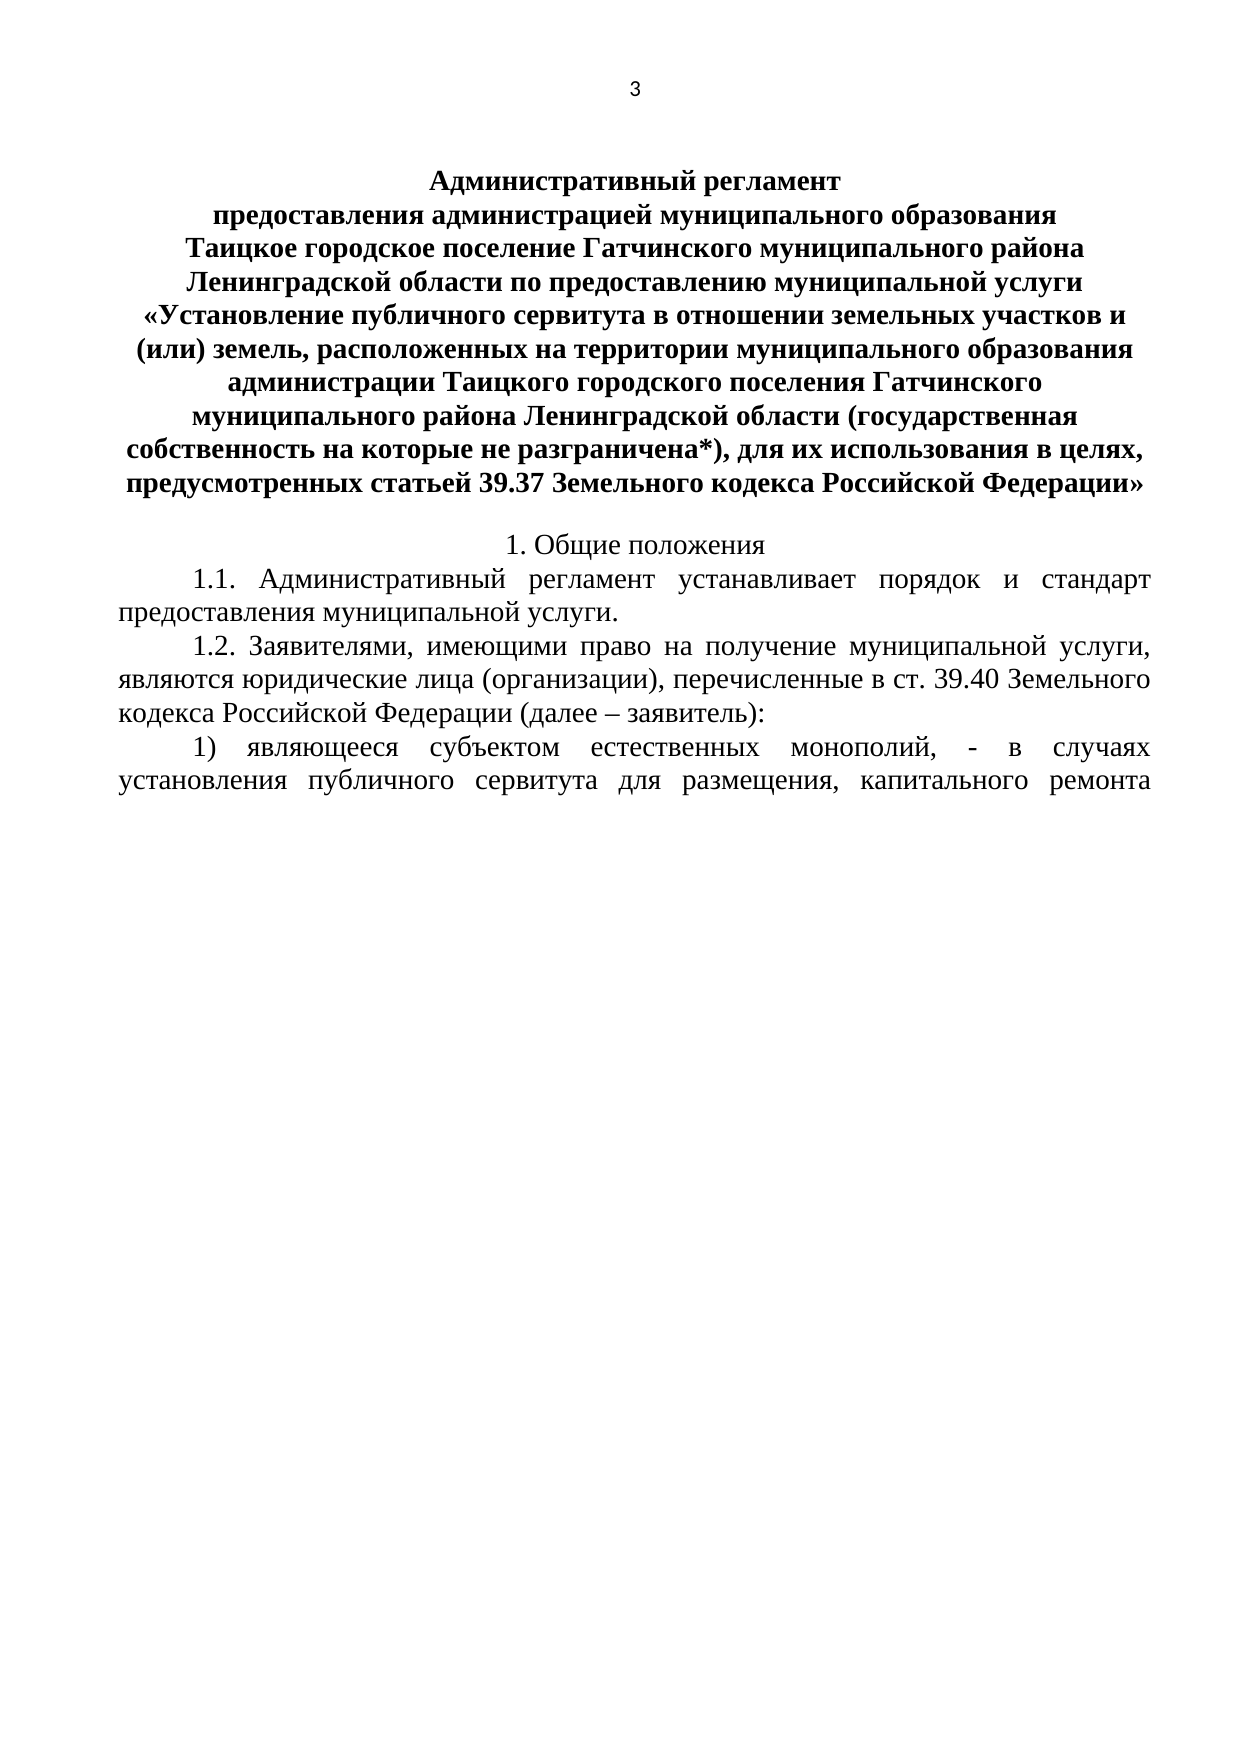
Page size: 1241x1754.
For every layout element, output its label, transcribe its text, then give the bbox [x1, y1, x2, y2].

subtitle Ленинградской области по предоставлению муниципальной услуги [118, 264, 1152, 297]
subtitle предоставления администрацией муниципального образования [118, 197, 1152, 230]
text 1.2. Заявителями, имеющими право на получение муниципальной услуги, являются юридические лица (организации), перечисленные в ст. 39.40 Земельного кодекса Российской Федерации (далее – заявитель): [118, 628, 1152, 729]
subtitle Таицкое городское поселение Гатчинского муниципального района [118, 230, 1152, 264]
text 1. Общие положения [118, 527, 1152, 561]
subtitle Административный регламент [118, 163, 1152, 197]
text 1) являющееся субъектом естественных монополий, - в случаях установления публичного сервитута для размещения, капитального ремонта инженерных сооружений, обеспечивающих деятельность этого субъекта, реконструкции, капитального ремонта их участков (частей), а также для проведения инженерных изысканий в целях подготовки документации по планировке территории, предусматривающей размещение указанных сооружений, инженерных изысканий для их строительства, реконструкции, реконструкции их участков (частей); [118, 729, 1152, 796]
text 1.1. Административный регламент устанавливает порядок и стандарт предоставления муниципальной услуги. [118, 561, 1152, 628]
subtitle «Установление публичного сервитута в отношении земельных участков и (или) земель, расположенных на территории муниципального образования администрации Таицкого городского поселения Гатчинского муниципального района Ленинградской области (государственная собственность на которые не разграничена*), для их использования в целях, предусмотренных статьей 39.37 Земельного кодекса Российской Федерации» [118, 297, 1152, 499]
